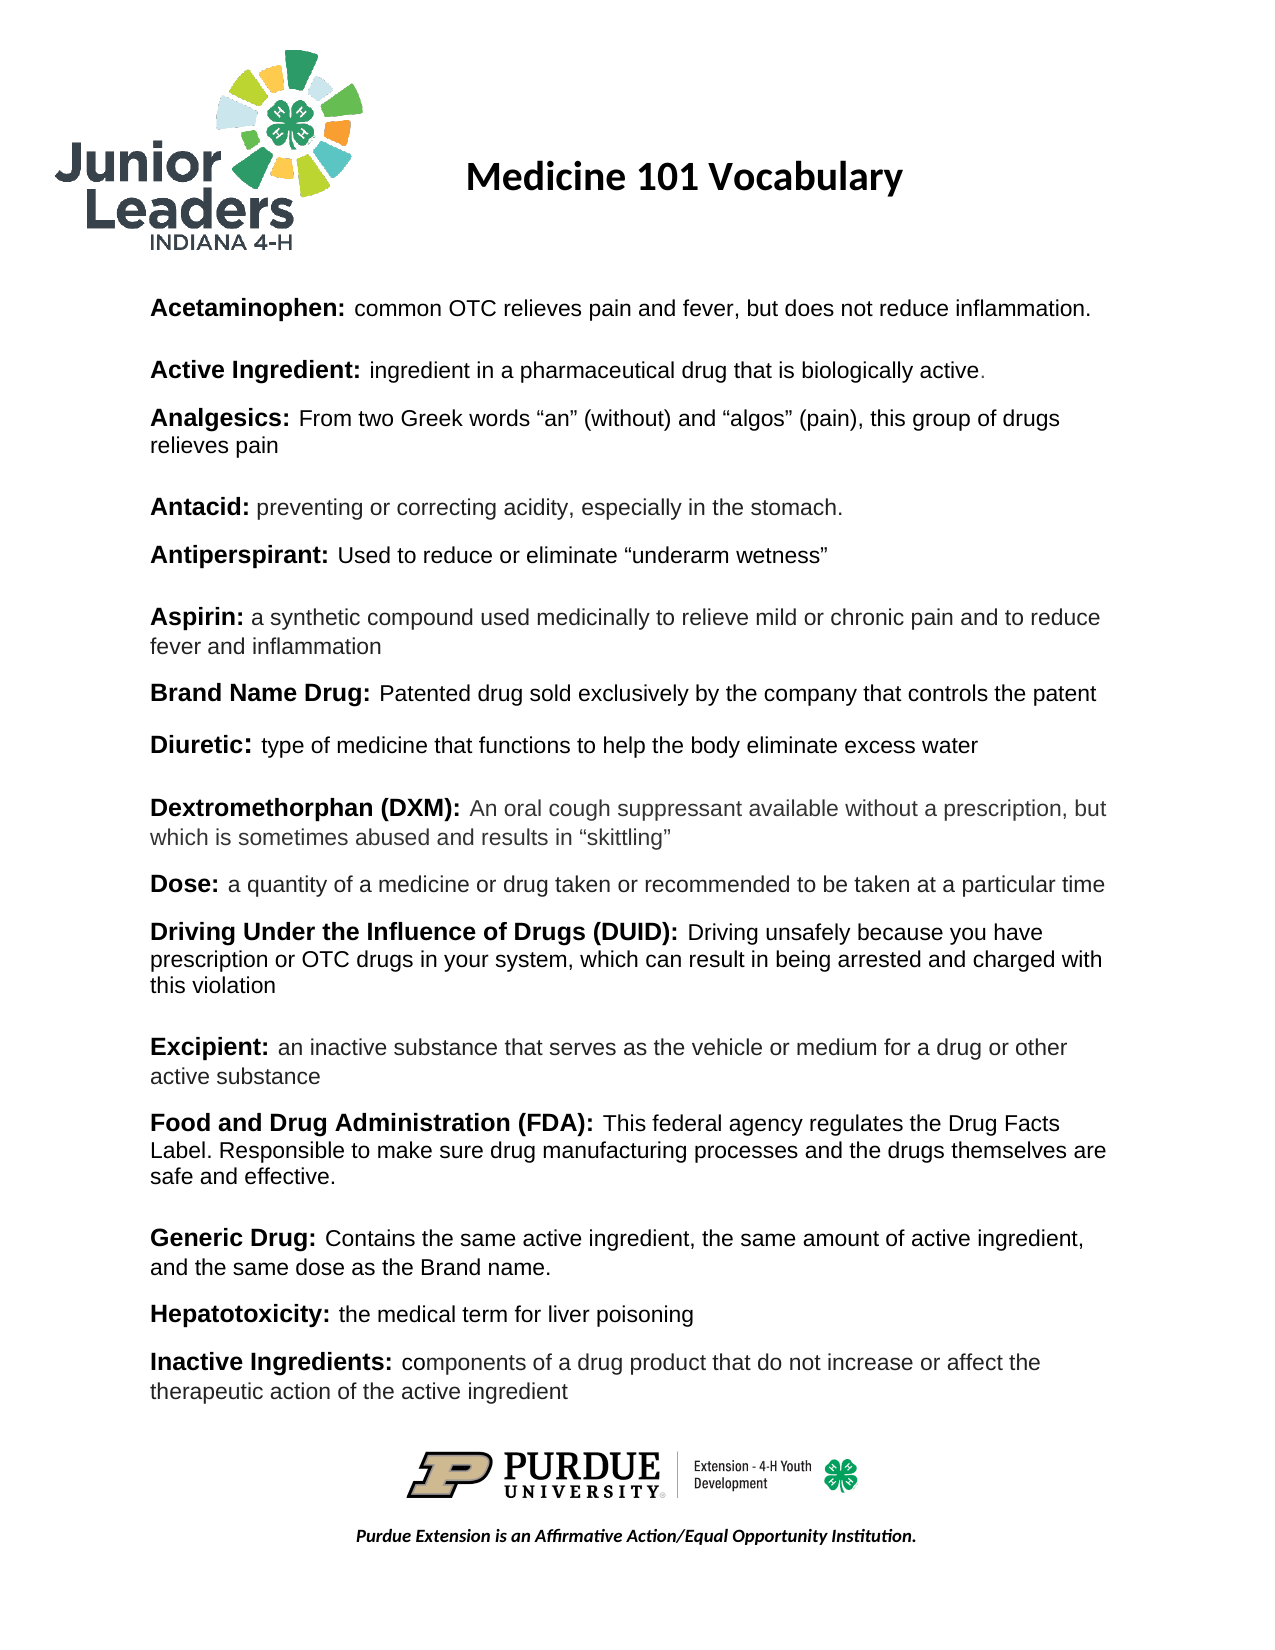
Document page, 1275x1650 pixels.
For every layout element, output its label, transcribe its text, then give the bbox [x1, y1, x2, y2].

text Brand Name Drug: Patented drug sold exclusively by the company that controls the patent [150, 678, 1125, 707]
text Medicine 101 Vocabulary [150, 150, 1125, 201]
text Analgesics: From two Greek words “an” (without) and “algos” (pain), this group of drugs relieves pain [150, 403, 1125, 458]
text Food and Drug Administration (FDA): This federal agency regulates the Drug Facts Label. Responsible to make sure drug manufacturing processes and the drugs themselves are safe and effective. [150, 1108, 1125, 1189]
text Antiperspirant: Used to reduce or eliminate “underarm wetness” [150, 540, 1125, 568]
text Dose: a quantity of a medicine or drug taken or recommended to be taken at a particular time [150, 869, 1125, 898]
text Hepatotoxicity: the medical term for liver poisoning [150, 1299, 1125, 1328]
text Acetaminophen: common OTC relieves pain and fever, but does not reduce inflammation. [150, 293, 1125, 322]
text Driving Under the Influence of Drugs (DUID): Driving unsafely because you have prescription or OTC drugs in your system, which can result in being arrested and charged with this violation [150, 917, 1125, 998]
text Generic Drug: Contains the same active ingredient, the same amount of active ingredient, and the same dose as the Brand name. [150, 1223, 1125, 1280]
text Dextromethorphan (DXM): An oral cough suppressant available without a prescription, but which is sometimes abused and results in “skittling” [150, 793, 1125, 850]
text Active Ingredient: ingredient in a pharmaceutical drug that is biologically active. [150, 355, 1125, 384]
picture [54, 50, 363, 250]
text Excipient: an inactive substance that serves as the vehicle or medium for a drug or other active substance [150, 1032, 1125, 1089]
picture [406, 1449, 888, 1501]
text Inactive Ingredients: components of a drug product that do not increase or affect the therapeutic action of the active ingredient [150, 1347, 1125, 1404]
text Aspirin: a synthetic compound used medicinally to relieve mild or chronic pain and to reduce fever and inflammation [150, 602, 1125, 659]
text Antacid: preventing or correcting acidity, especially in the stomach. [150, 492, 1125, 521]
text Diuretic: type of medicine that functions to help the body eliminate excess water [150, 726, 1125, 759]
